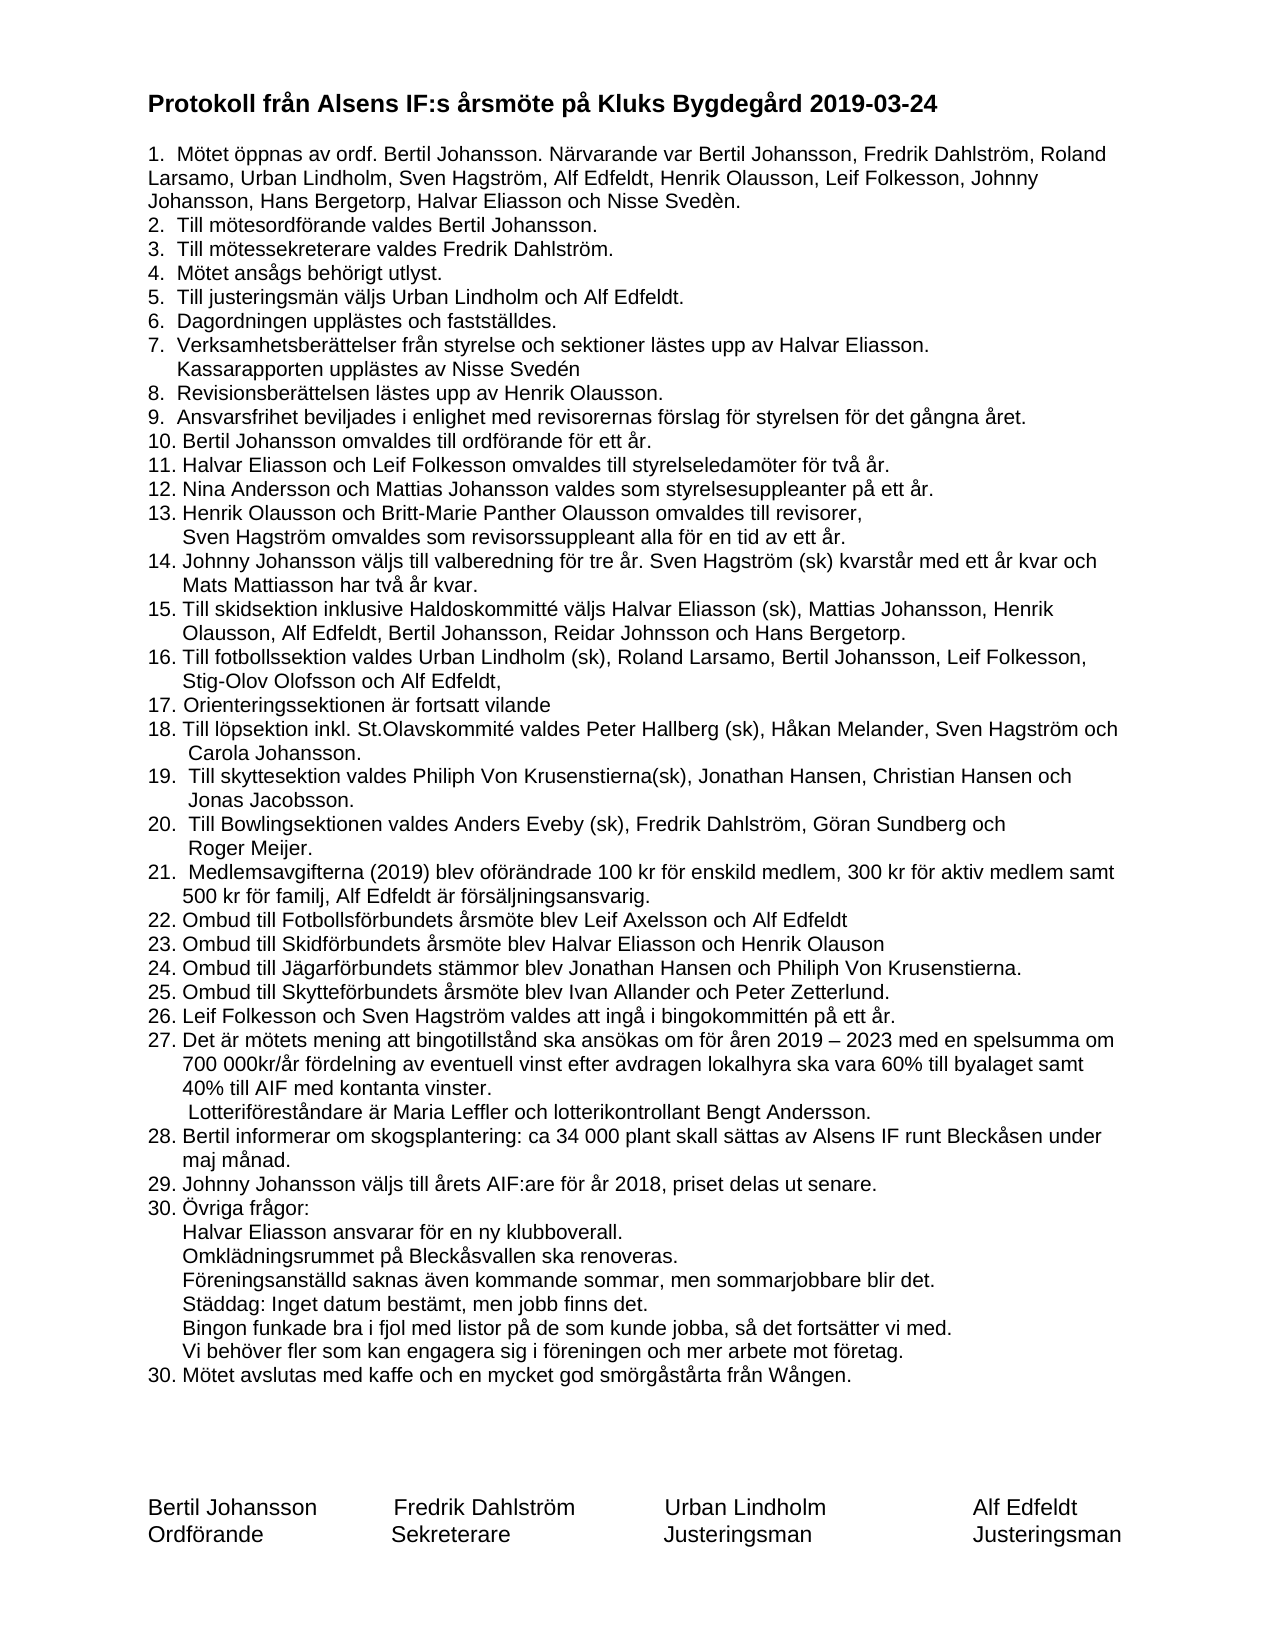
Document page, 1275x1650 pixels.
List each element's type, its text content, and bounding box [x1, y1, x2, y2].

text 22. Ombud till Fotbollsförbundets årsmöte blev Leif Axelsson och Alf Edfeldt [148, 908, 1127, 932]
text 1. Mötet öppnas av ordf. Bertil Johansson. Närvarande var Bertil Johansson, Fredrik Dahlström, Roland Larsamo, Urban Lindholm, Sven Hagström, Alf Edfeldt, Henrik Olausson, Leif Folkesson, Johnny Johansson, Hans Bergetorp, Halvar Eliasson och Nisse Svedèn. [148, 141, 1127, 213]
text 23. Ombud till Skidförbundets årsmöte blev Halvar Eliasson och Henrik Olauson [148, 932, 1127, 956]
text 28. Bertil informerar om skogsplantering: ca 34 000 plant skall sättas av Alsens IF runt Bleckåsen under maj månad. [148, 1124, 1127, 1172]
text 19. Till skyttesektion valdes Philiph Von Krusenstierna(sk), Jonathan Hansen, Christian Hansen och Jonas Jacobsson. [148, 764, 1127, 812]
text 6. Dagordningen upplästes och fastställdes. [148, 309, 1127, 333]
text 17. Orienteringssektionen är fortsatt vilande [148, 692, 1127, 716]
text 7. Verksamhetsberättelser från styrelse och sektioner lästes upp av Halvar Eliasson. Kassarapporten upplästes av Nisse Svedén [148, 333, 1127, 381]
text 11. Halvar Eliasson och Leif Folkesson omvaldes till styrelseledamöter för två år. [148, 453, 1127, 477]
text 24. Ombud till Jägarförbundets stämmor blev Jonathan Hansen och Philiph Von Krusenstierna. [148, 956, 1127, 980]
text 25. Ombud till Skytteförbundets årsmöte blev Ivan Allander och Peter Zetterlund. [148, 980, 1127, 1004]
text 15. Till skidsektion inklusive Haldoskommitté väljs Halvar Eliasson (sk), Mattias Johansson, Henrik Olausson, Alf Edfeldt, Bertil Johansson, Reidar Johnsson och Hans Bergetorp. [148, 597, 1127, 644]
text Ordförande Sekreterare Justeringsman Justeringsman [148, 1521, 1127, 1547]
text 16. Till fotbollssektion valdes Urban Lindholm (sk), Roland Larsamo, Bertil Johansson, Leif Folkesson, Stig-Olov Olofsson och Alf Edfeldt, [148, 644, 1127, 692]
text Föreningsanställd saknas även kommande sommar, men sommarjobbare blir det. [148, 1267, 1127, 1291]
text Bingon funkade bra i fjol med listor på de som kunde jobba, så det fortsätter vi med. [148, 1315, 1127, 1339]
text Städdag: Inget datum bestämt, men jobb finns det. [148, 1291, 1127, 1315]
text Omklädningsrummet på Bleckåsvallen ska renoveras. [182, 1243, 1127, 1267]
text Protokoll från Alsens IF:s årsmöte på Kluks Bygdegård 2019-03-24 [148, 89, 1127, 117]
text 30. Övriga frågor: Halvar Eliasson ansvarar för en ny klubboverall. [148, 1196, 1127, 1243]
text 9. Ansvarsfrihet beviljades i enlighet med revisorernas förslag för styrelsen för det gångna året. [148, 405, 1127, 429]
text 14. Johnny Johansson väljs till valberedning för tre år. Sven Hagström (sk) kvarstår med ett år kvar och Mats Mattiasson har två år kvar. [148, 549, 1127, 597]
text 20. Till Bowlingsektionen valdes Anders Eveby (sk), Fredrik Dahlström, Göran Sundberg och Roger Meijer. [148, 812, 1127, 860]
text 2. Till mötesordförande valdes Bertil Johansson. [148, 213, 1127, 237]
text 26. Leif Folkesson och Sven Hagström valdes att ingå i bingokommittén på ett år. 27. Det är mötets mening att bingotillstånd ska ansökas om för åren 2019 – 2023 med en spelsumma om 700 000kr/år fördelning av eventuell vinst efter avdragen lokalhyra ska vara 60% till byalaget samt 40% till AIF med kontanta vinster. Lotteriföreståndare är Maria Leffler och lotterikontrollant Bengt Andersson. [148, 1004, 1127, 1124]
text 13. Henrik Olausson och Britt-Marie Panther Olausson omvaldes till revisorer, [148, 501, 1127, 525]
text 8. Revisionsberättelsen lästes upp av Henrik Olausson. [148, 381, 1127, 405]
text Bertil Johansson Fredrik Dahlström Urban Lindholm Alf Edfeldt [148, 1494, 1127, 1521]
text 18. Till löpsektion inkl. St.Olavskommité valdes Peter Hallberg (sk), Håkan Melander, Sven Hagström och Carola Johansson. [148, 716, 1127, 764]
text 5. Till justeringsmän väljs Urban Lindholm och Alf Edfeldt. [148, 285, 1127, 309]
text 10. Bertil Johansson omvaldes till ordförande för ett år. [148, 429, 1127, 453]
text 4. Mötet ansågs behörigt utlyst. [148, 261, 1127, 285]
text 12. Nina Andersson och Mattias Johansson valdes som styrelsesuppleanter på ett år. [148, 477, 1127, 501]
text Sven Hagström omvaldes som revisorssuppleant alla för en tid av ett år. [148, 525, 1127, 549]
text Vi behöver fler som kan engagera sig i föreningen och mer arbete mot företag. 30. Mötet avslutas med kaffe och en mycket god smörgåstårta från Wången. [148, 1339, 1127, 1387]
text 3. Till mötessekreterare valdes Fredrik Dahlström. [148, 237, 1127, 261]
text 21. Medlemsavgifterna (2019) blev oförändrade 100 kr för enskild medlem, 300 kr för aktiv medlem samt 500 kr för familj, Alf Edfeldt är försäljningsansvarig. [148, 860, 1127, 908]
text 29. Johnny Johansson väljs till årets AIF:are för år 2018, priset delas ut senare. [148, 1172, 1127, 1196]
